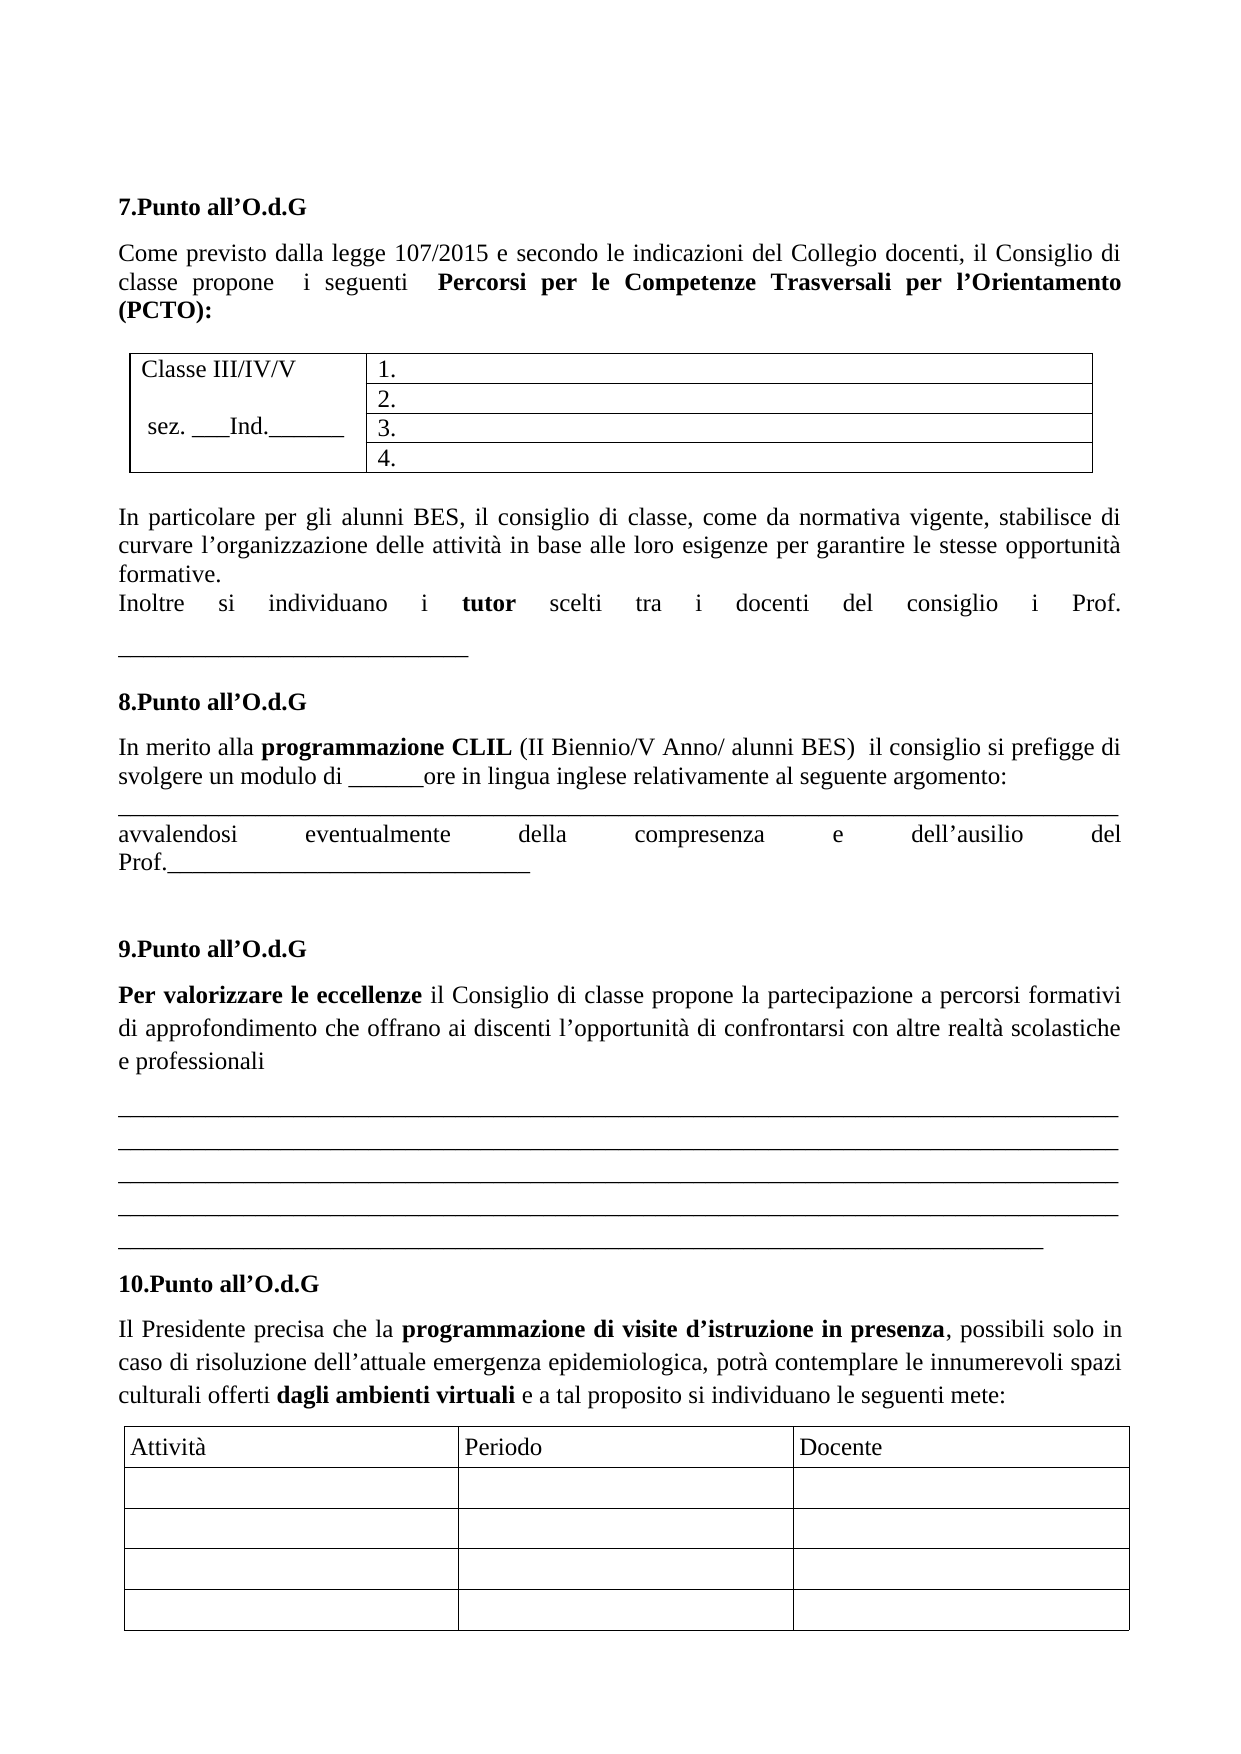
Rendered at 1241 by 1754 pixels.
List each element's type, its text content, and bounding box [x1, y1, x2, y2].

table_cell [459, 1468, 793, 1507]
text Per valorizzare le eccellenze il Consiglio di classe propone la partecipazione a percorsi formativi di approfondimento che offrano ai discenti l’opportunità di confrontarsi con altre realtà scolastiche e professionali [118, 980, 1122, 1074]
table_header 1. [367, 354, 1092, 383]
table_cell [459, 1549, 793, 1589]
text Il Presidente precisa che la programmazione di visite d’istruzione in presenza, possibili solo in caso di risoluzione dell’attuale emergenza epidemiologica, potrà contemplare le innumerevoli spazi culturali offerti dagli ambienti virtuali e a tal proposito si individuano le seguenti mete: [118, 1314, 1122, 1409]
text 9.Punto all’O.d.G [118, 934, 1122, 963]
table_header Attività [125, 1427, 458, 1467]
text 8.Punto all’O.d.G [118, 687, 1122, 716]
table_cell [459, 1509, 793, 1548]
table_header Classe III/IV/V sez. ___Ind.______ [131, 354, 366, 472]
table_cell [459, 1590, 793, 1629]
table_cell [125, 1509, 458, 1548]
table_cell 4. [367, 443, 1092, 472]
text Come previsto dalla legge 107/2015 e secondo le indicazioni del Collegio docenti, il Consiglio di classe propone i seguenti Percorsi per le Competenze Trasversali per l’Orientamento (PCTO): [118, 238, 1122, 324]
table_header Docente [794, 1427, 1129, 1467]
text Inoltre si individuano i tutor scelti tra i docenti del consiglio i Prof. ____________________________ [118, 588, 1122, 660]
text 10.Punto all’O.d.G [118, 1269, 1122, 1298]
table_cell 2. [367, 384, 1092, 412]
text In merito alla programmazione CLIL (II Biennio/V Anno/ alunni BES) il consiglio si prefigge di svolgere un modulo di ______ore in lingua inglese relativamente al seguente argomento: [118, 732, 1122, 790]
table_cell [125, 1549, 458, 1589]
table_header Periodo [459, 1427, 793, 1467]
table_cell [794, 1549, 1129, 1589]
table_cell [125, 1468, 458, 1507]
text In particolare per gli alunni BES, il consiglio di classe, come da normativa vigente, stabilisce di curvare l’organizzazione delle attività in base alle loro esigenze per garantire le stesse opportunità formative. [118, 502, 1122, 588]
text 7.Punto all’O.d.G [118, 192, 1122, 221]
text __________________________________________________________________________________________________________________________________________________________________________________________________________________________________________________________________________________________________________________________________________________________________________________________________________ [118, 1091, 1122, 1252]
table_cell [794, 1590, 1129, 1629]
table_cell [125, 1590, 458, 1629]
table_cell 3. [367, 414, 1092, 442]
table_cell [794, 1509, 1129, 1548]
text ________________________________________________________________________________avvalendosi eventualmente della compresenza e dell’ausilio del Prof._____________________________ [118, 790, 1122, 876]
table_cell [794, 1468, 1129, 1507]
